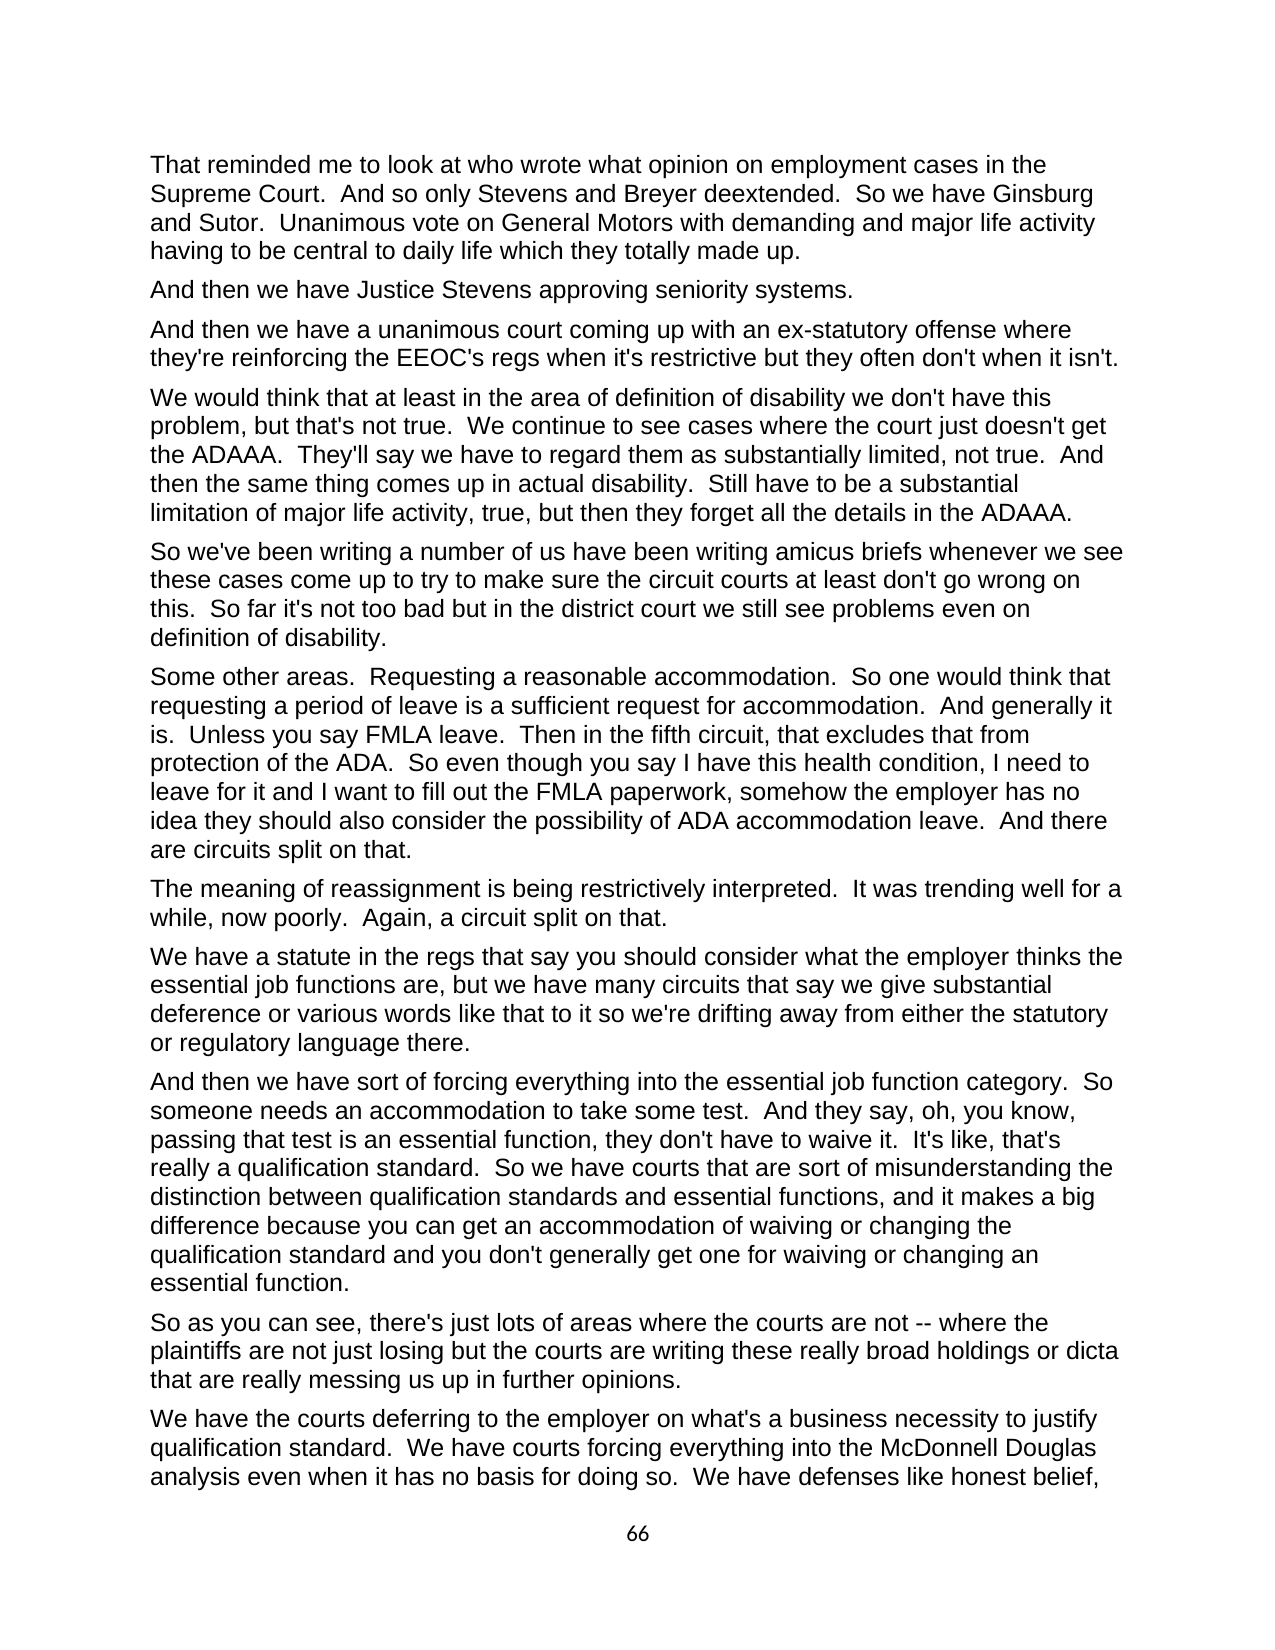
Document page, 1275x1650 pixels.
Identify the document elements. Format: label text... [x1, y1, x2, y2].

text Some other areas. Requesting a reasonable accommodation. So one would think that requesting a period of leave is a sufficient request for accommodation. And generally it is. Unless you say FMLA leave. Then in the fifth circuit, that excludes that from protection of the ADA. So even though you say I have this health condition, I need to leave for it and I want to fill out the FMLA paperwork, somehow the employer has no idea they should also consider the possibility of ADA accommodation leave. And there are circuits split on that. [150, 662, 1125, 863]
text And then we have a unanimous court coming up with an ex-statutory offense where they're reinforcing the EEOC's regs when it's restrictive but they often don't when it isn't. [150, 314, 1125, 372]
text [150, 1404, 1125, 1490]
text The meaning of reassignment is being restrictively interpreted. It was trending well for a while, now poorly. Again, a circuit split on that. [150, 874, 1125, 931]
text And then we have sort of forcing everything into the essential job function category. So someone needs an accommodation to take some test. And they say, oh, you know, passing that test is an essential function, they don't have to waive it. It's like, that's really a qualification standard. So we have courts that are sort of misunderstanding the distinction between qualification standards and essential functions, and it makes a big difference because you can get an accommodation of waiving or changing the qualification standard and you don't generally get one for waiving or changing an essential function. [150, 1067, 1125, 1297]
text We would think that at least in the area of definition of disability we don't have this problem, but that's not true. We continue to see cases where the court just doesn't get the ADAAA. They'll say we have to regard them as substantially limited, not true. And then the same thing comes up in actual disability. Still have to be a substantial limitation of major life activity, true, but then they forget all the details in the ADAAA. [150, 382, 1125, 526]
text So as you can see, there's just lots of areas where the courts are not -- where the plaintiffs are not just losing but the courts are writing these really broad holdings or dicta that are really messing us up in further opinions. [150, 1307, 1125, 1394]
text And then we have Justice Stevens approving seniority systems. [150, 275, 1125, 304]
text That reminded me to look at who wrote what opinion on employment cases in the Supreme Court. And so only Stevens and Breyer deextended. So we have Ginsburg and Sutor. Unanimous vote on General Motors with demanding and major life activity having to be central to daily life which they totally made up. [150, 150, 1125, 265]
text So we've been writing a number of us have been writing amicus briefs whenever we see these cases come up to try to make sure the circuit courts at least don't go wrong on this. So far it's not too bad but in the district court we still see problems even on definition of disability. [150, 537, 1125, 652]
text We have a statute in the regs that say you should consider what the employer thinks the essential job functions are, but we have many circuits that say we give substantial deference or various words like that to it so we're drifting away from either the statutory or regulatory language there. [150, 942, 1125, 1057]
